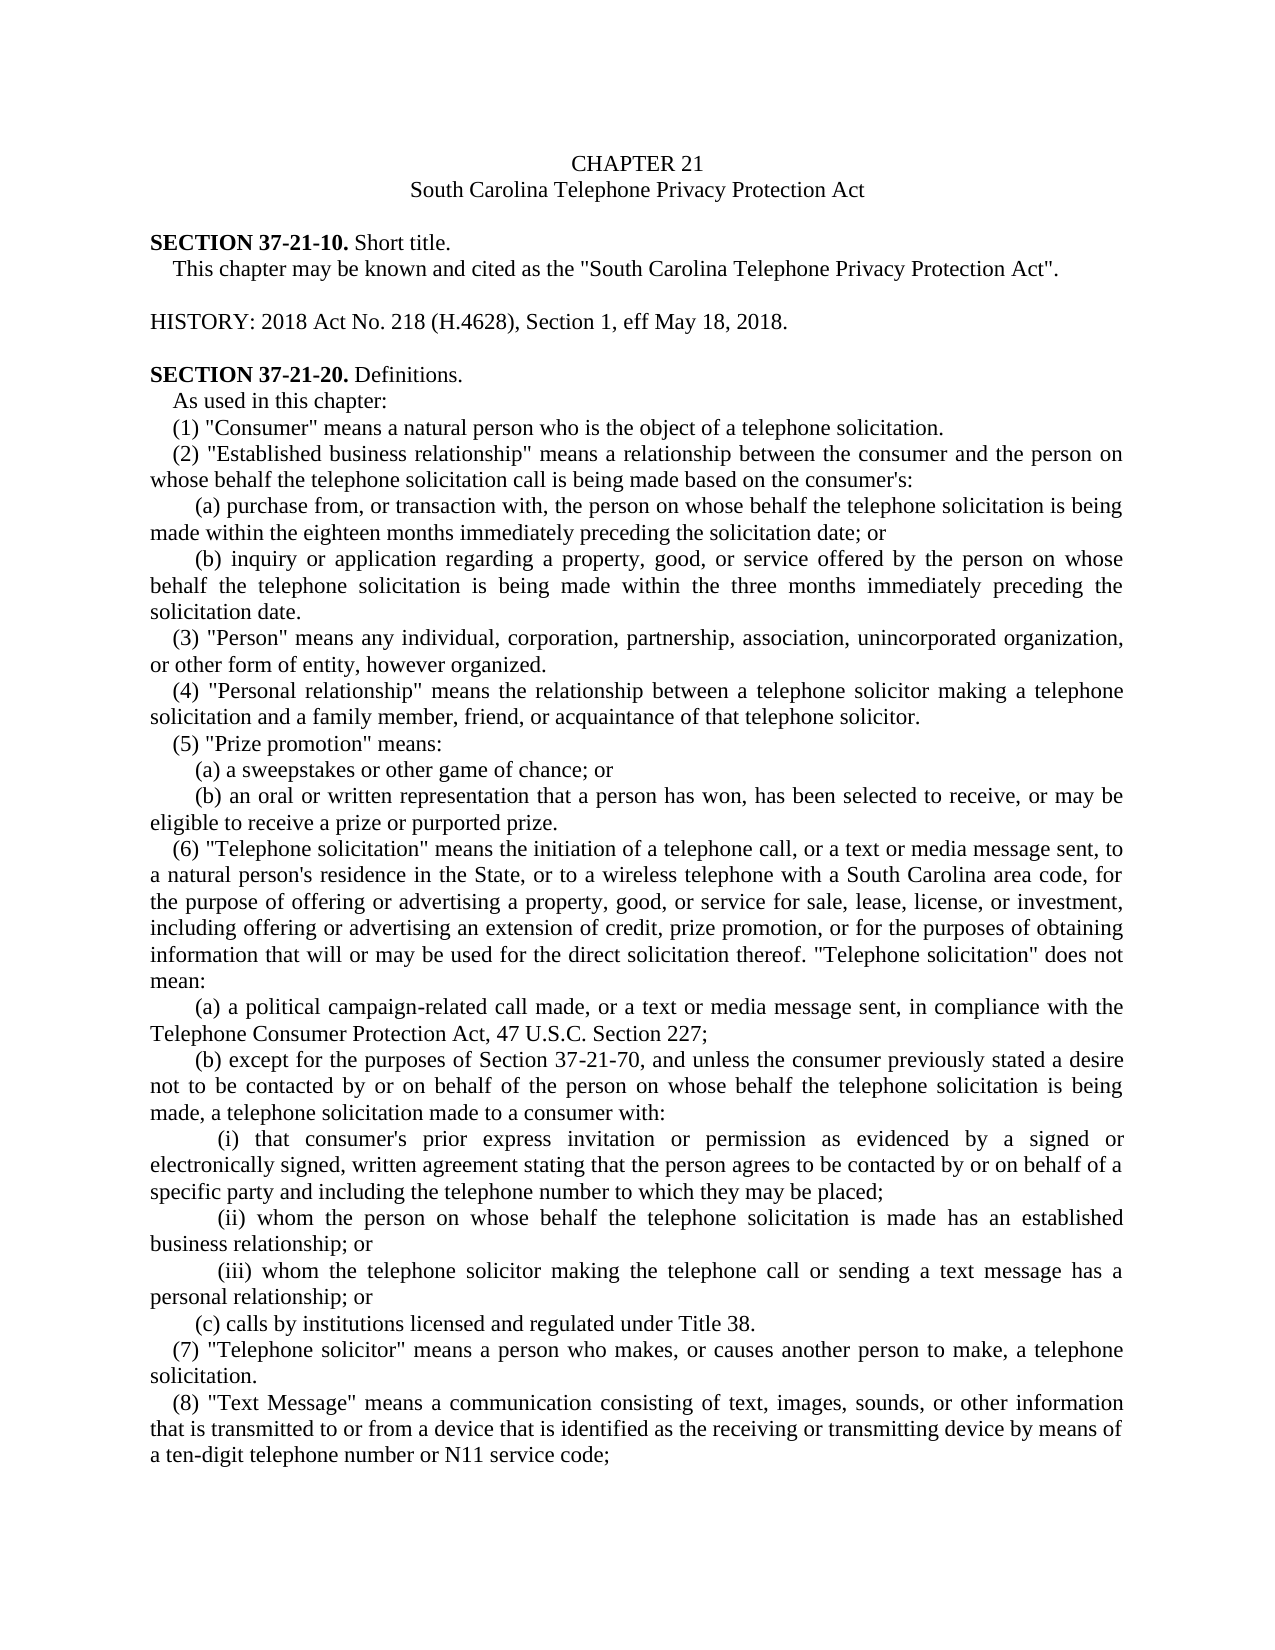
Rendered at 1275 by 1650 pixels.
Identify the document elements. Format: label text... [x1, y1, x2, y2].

text SECTION 37-21-10. Short title. [150, 229, 1125, 255]
text (b) except for the purposes of Section 37-21-70, and unless the consumer previously stated a desire not to be contacted by or on behalf of the person on whose behalf the telephone solicitation is being made, a telephone solicitation made to a consumer with: [150, 1046, 1125, 1125]
text (3) "Person" means any individual, corporation, partnership, association, unincorporated organization, or other form of entity, however organized. [150, 624, 1125, 677]
text (7) "Telephone solicitor" means a person who makes, or causes another person to make, a telephone solicitation. [150, 1336, 1125, 1389]
text CHAPTER 21 [150, 150, 1125, 176]
text As used in this chapter: [150, 387, 1125, 413]
text (a) a sweepstakes or other game of chance; or [150, 756, 1125, 782]
text (2) "Established business relationship" means a relationship between the consumer and the person on whose behalf the telephone solicitation call is being made based on the consumer's: [150, 440, 1125, 493]
text (b) an oral or written representation that a person has won, has been selected to receive, or may be eligible to receive a prize or purported prize. [150, 782, 1125, 835]
text (6) "Telephone solicitation" means the initiation of a telephone call, or a text or media message sent, to a natural person's residence in the State, or to a wireless telephone with a South Carolina area code, for the purpose of offering or advertising a property, good, or service for sale, lease, license, or investment, including offering or advertising an extension of credit, prize promotion, or for the purposes of obtaining information that will or may be used for the direct solicitation thereof. "Telephone solicitation" does not mean: [150, 835, 1125, 993]
text (a) purchase from, or transaction with, the person on whose behalf the telephone solicitation is being made within the eighteen months immediately preceding the solicitation date; or [150, 493, 1125, 545]
text (ii) whom the person on whose behalf the telephone solicitation is made has an established business relationship; or [150, 1204, 1125, 1257]
text South Carolina Telephone Privacy Protection Act [150, 176, 1125, 203]
text (a) a political campaign-related call made, or a text or media message sent, in compliance with the Telephone Consumer Protection Act, 47 U.S.C. Section 227; [150, 993, 1125, 1046]
text (1) "Consumer" means a natural person who is the object of a telephone solicitation. [150, 413, 1125, 440]
text HISTORY: 2018 Act No. 218 (H.4628), Section 1, eff May 18, 2018. [150, 308, 1125, 334]
text (c) calls by institutions licensed and regulated under Title 38. [150, 1309, 1125, 1336]
text SECTION 37-21-20. Definitions. [150, 361, 1125, 387]
text (8) "Text Message" means a communication consisting of text, images, sounds, or other information that is transmitted to or from a device that is identified as the receiving or transmitting device by means of a ten-digit telephone number or N11 service code; [150, 1389, 1125, 1468]
text (i) that consumer's prior express invitation or permission as evidenced by a signed or electronically signed, written agreement stating that the person agrees to be contacted by or on behalf of a specific party and including the telephone number to which they may be placed; [150, 1125, 1125, 1204]
text (5) "Prize promotion" means: [150, 730, 1125, 756]
text (4) "Personal relationship" means the relationship between a telephone solicitor making a telephone solicitation and a family member, friend, or acquaintance of that telephone solicitor. [150, 677, 1125, 730]
text (b) inquiry or application regarding a property, good, or service offered by the person on whose behalf the telephone solicitation is being made within the three months immediately preceding the solicitation date. [150, 545, 1125, 624]
text (iii) whom the telephone solicitor making the telephone call or sending a text message has a personal relationship; or [150, 1257, 1125, 1309]
text This chapter may be known and cited as the "South Carolina Telephone Privacy Protection Act". [150, 255, 1125, 282]
